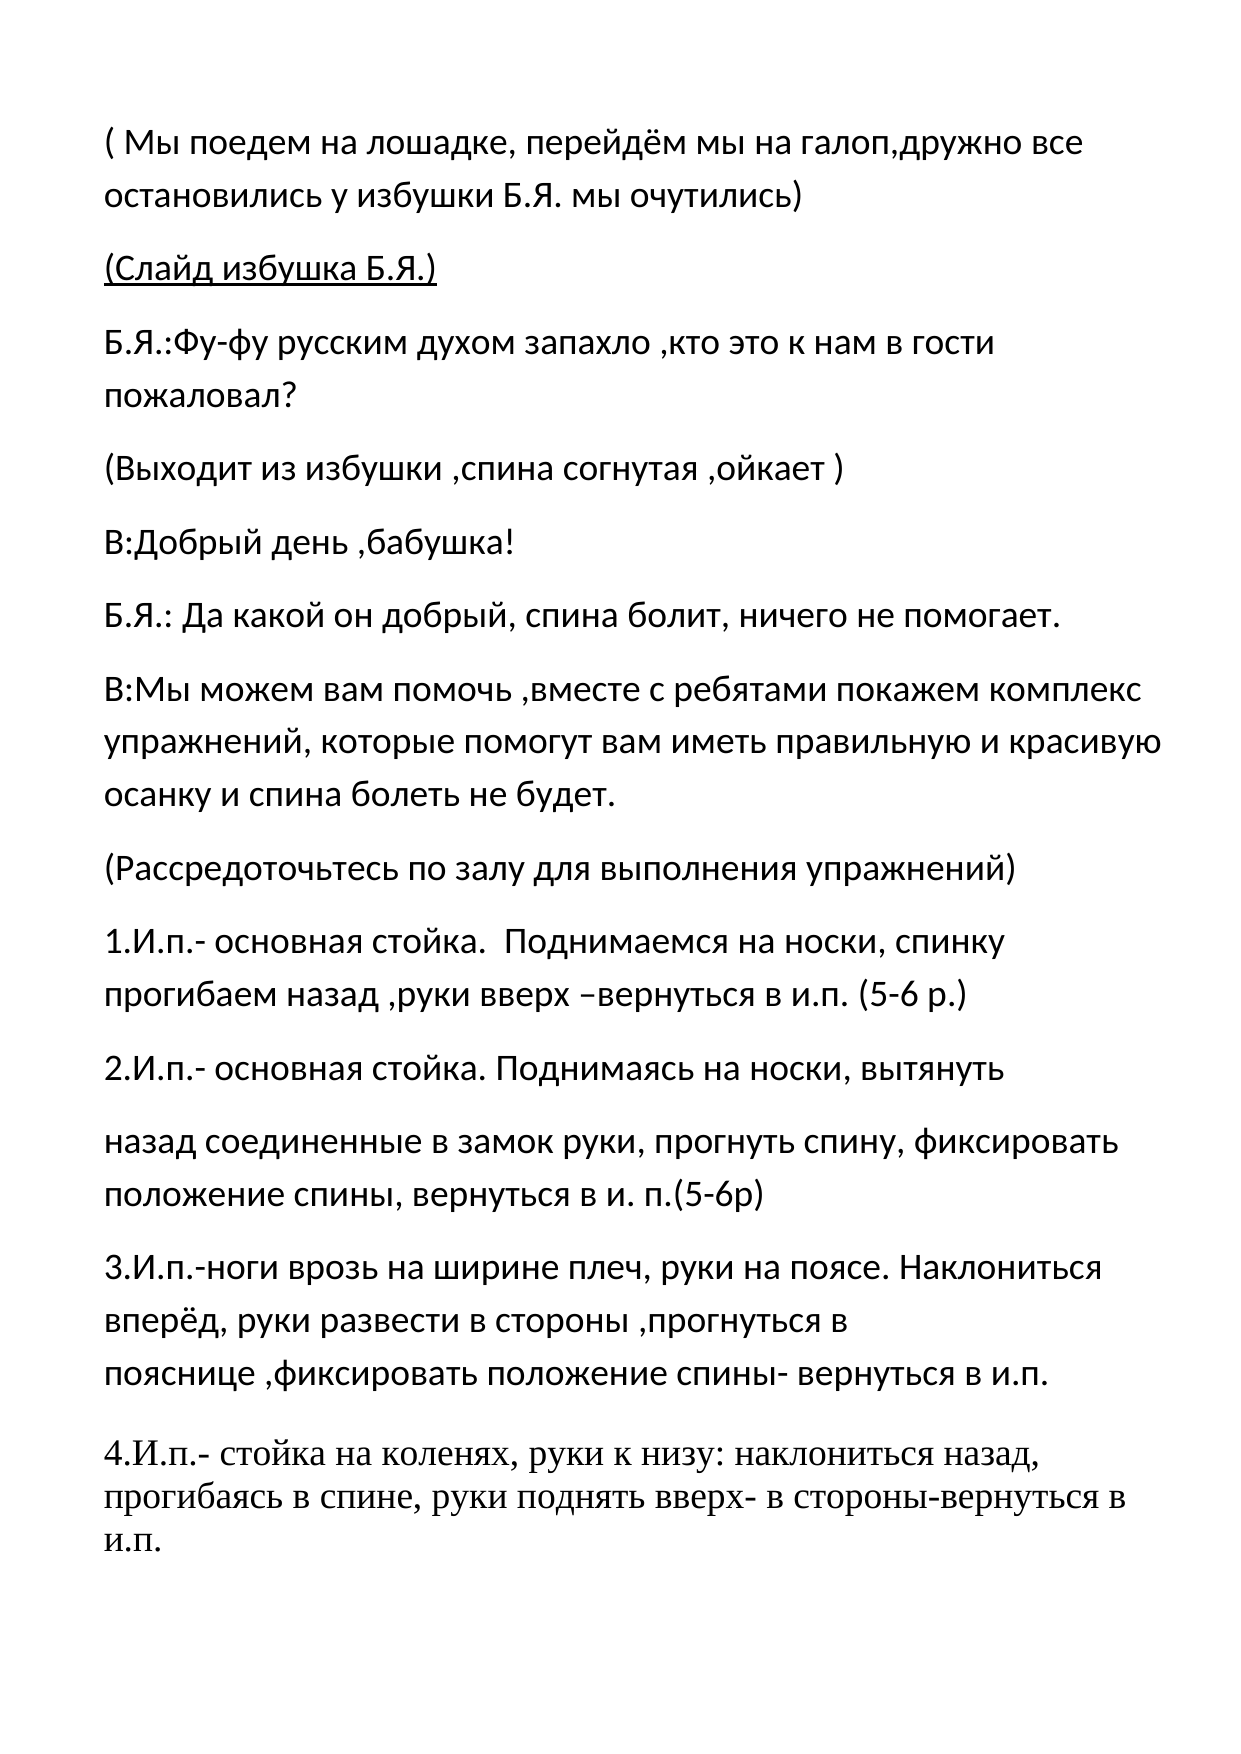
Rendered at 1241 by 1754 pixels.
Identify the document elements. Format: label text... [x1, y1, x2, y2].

text (Рассредоточьтесь по залу для выполнения упражнений) [103, 844, 1181, 889]
text 2.И.п.- основная стойка. Поднимаясь на носки, вытянуть [103, 1043, 1181, 1089]
text назад соединенные в замок руки, прогнуть спину, фиксировать положение спины, вернуться в и. п.(5-6р) [103, 1117, 1181, 1216]
text 3.И.п.-ноги врозь на ширине плеч, руки на поясе. Наклониться вперёд, руки развести в стороны ,прогнуться в пояснице ,фиксировать положение спины- вернуться в и.п. [103, 1243, 1181, 1394]
text Б.Я.: Да какой он добрый, спина болит, ничего не помогает. [103, 591, 1181, 637]
text В:Мы можем вам помочь ,вместе с ребятами покажем комплекс упражнений, которые помогут вам иметь правильную и красивую осанку и спина болеть не будет. [103, 665, 1181, 816]
text 1.И.п.- основная стойка. Поднимаемся на носки, спинку прогибаем назад ,руки вверх –вернуться в и.п. (5-6 р.) [103, 917, 1181, 1016]
text (Выходит из избушки ,спина согнутая ,ойкает ) [103, 444, 1181, 490]
text (Слайд избушка Б.Я.) [103, 244, 1181, 290]
text 4.И.п.- стойка на коленях, руки к низу: наклониться назад, прогибаясь в спине, руки поднять вверх- в стороны-вернуться в и.п. [103, 1431, 1181, 1560]
text ( Мы поедем на лошадке, перейдём мы на галоп,дружно все остановились у избушки Б.Я. мы очутились) [103, 118, 1181, 217]
text Б.Я.:Фу-фу русским духом запахло ,кто это к нам в гости пожаловал? [103, 318, 1181, 416]
text В:Добрый день ,бабушка! [103, 518, 1181, 563]
